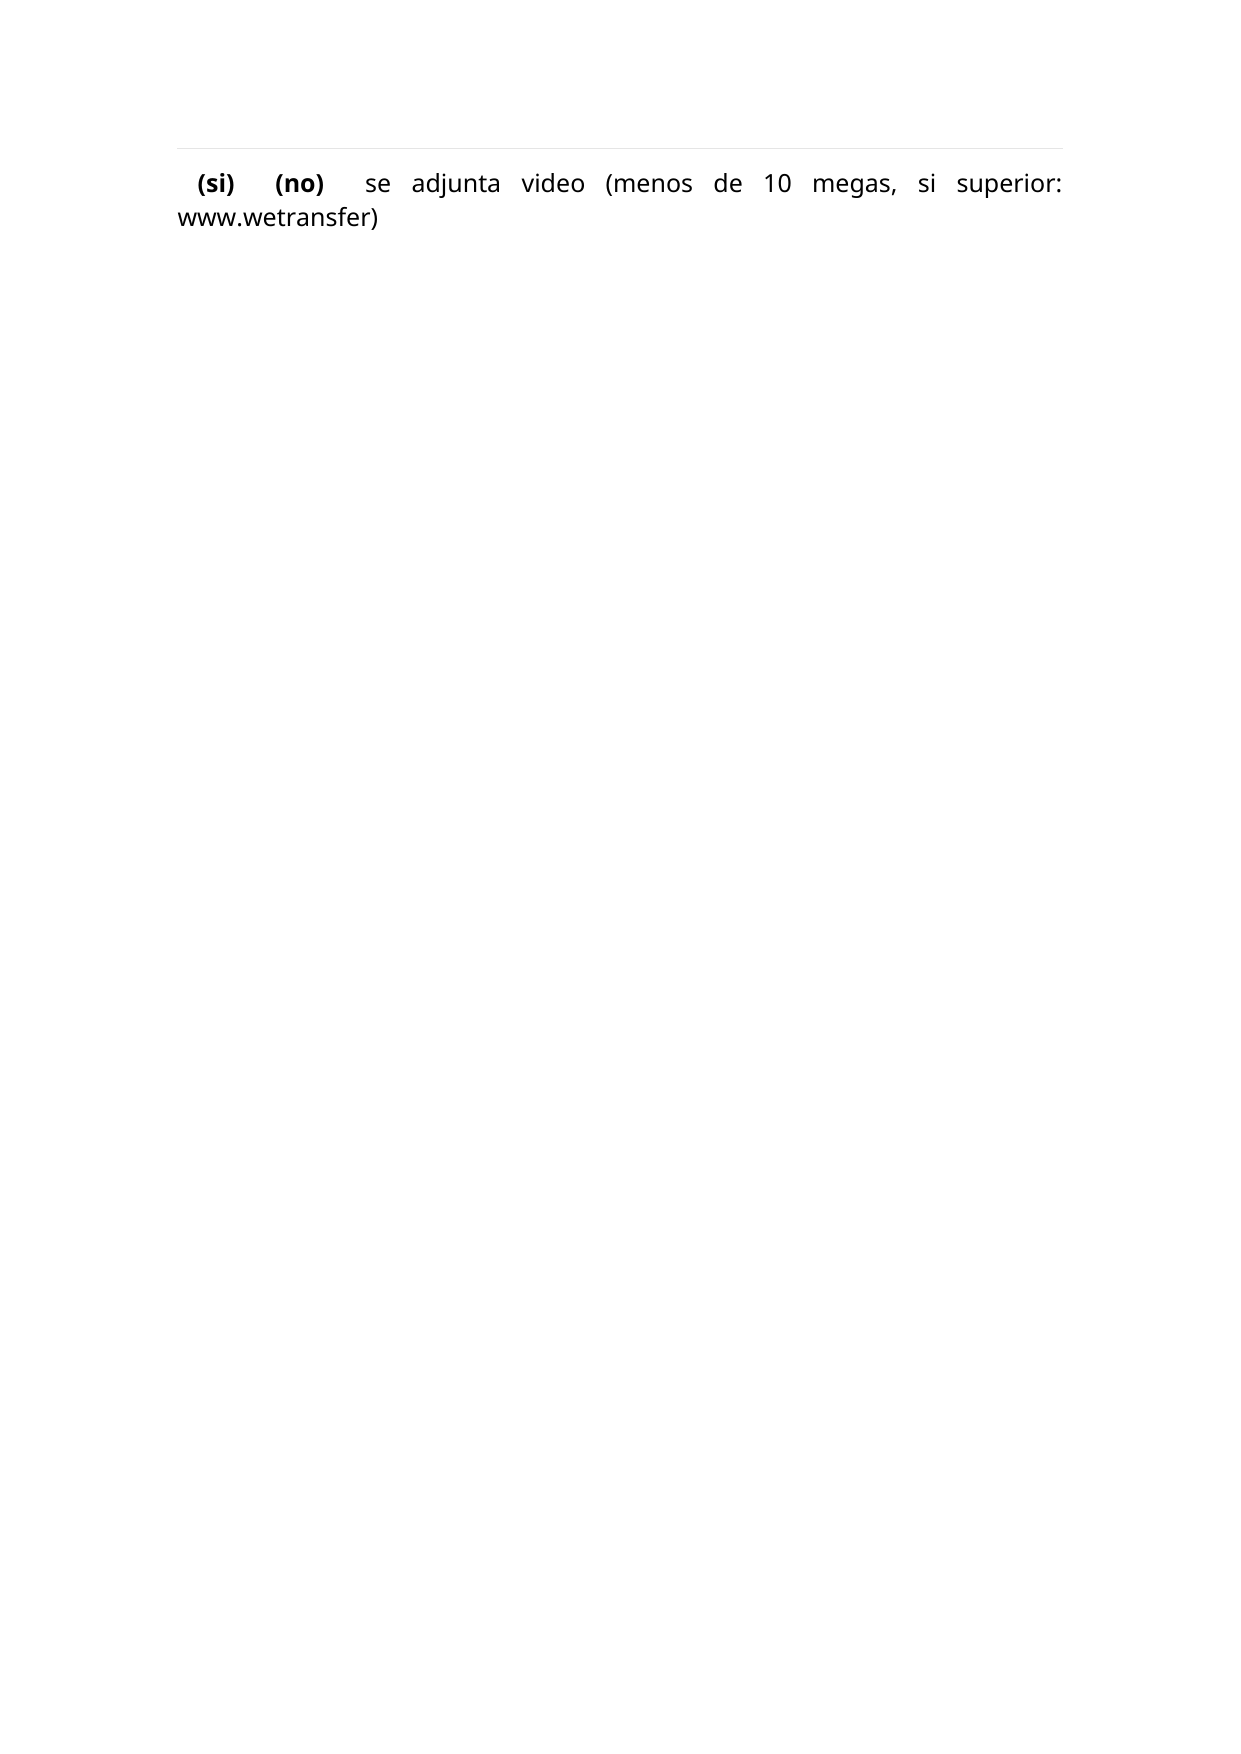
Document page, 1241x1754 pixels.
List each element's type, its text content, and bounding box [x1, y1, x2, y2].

text (si) (no) se adjunta video (menos de 10 megas, si superior: www.wetransfer) [177, 149, 1063, 234]
